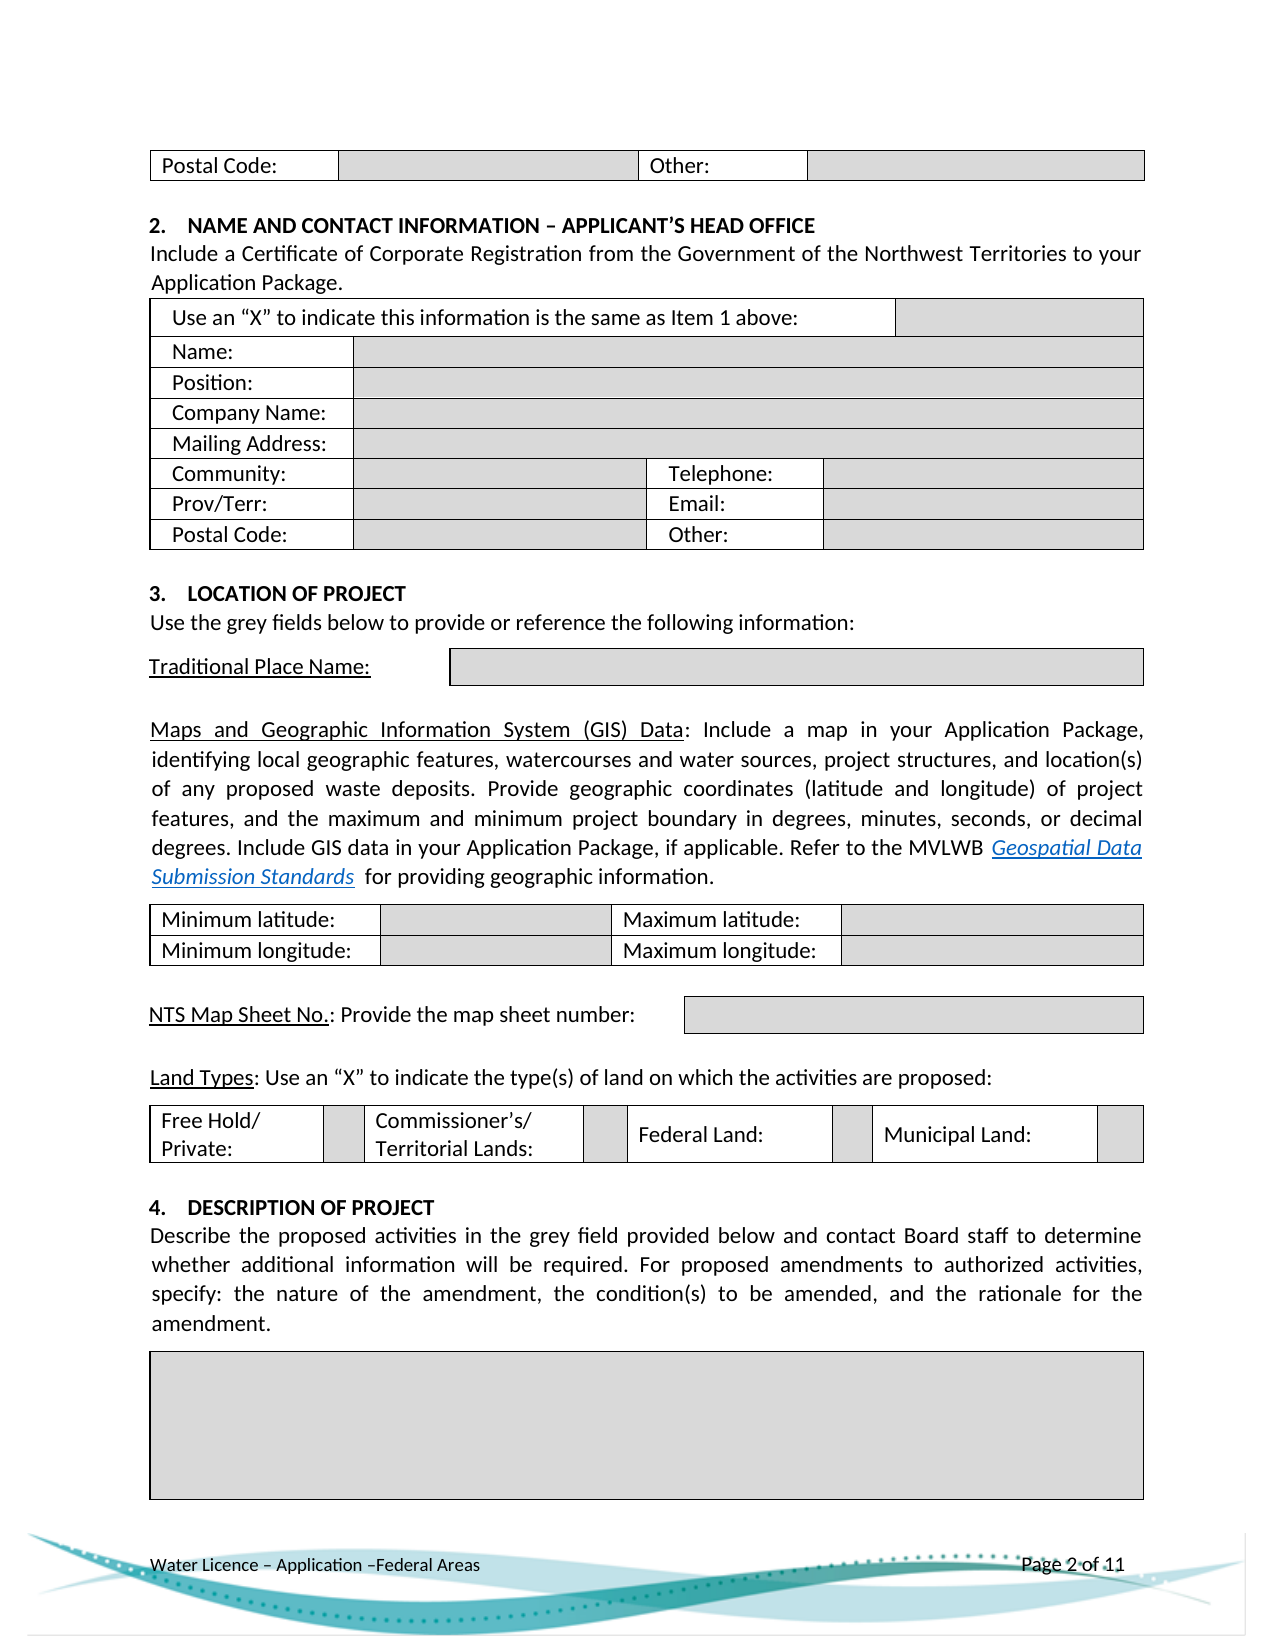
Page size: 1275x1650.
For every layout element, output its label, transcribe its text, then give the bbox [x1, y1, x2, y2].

table_header [451, 649, 1143, 685]
text Maps and Geographic Information System (GIS) Data: Include a map in your Application Package, identifying local geographic features, watercourses and water sources, project structures, and location(s) of any proposed waste deposits. Provide geographic coordinates (latitude and longitude) of project features, and the maximum and minimum project boundary in degrees, minutes, seconds, or decimal degrees. Include GIS data in your Application Package, if applicable. Refer to the MVLWB Geospatial Data Submission Standards for providing geographic information. [150, 716, 1144, 890]
table_cell [354, 399, 1143, 428]
table_header NTS Map Sheet No.: Provide the map sheet number: [150, 996, 684, 1033]
table_cell Commissioner’s/ Territorial Lands: [365, 1106, 583, 1162]
table_header Use an “X” to indicate this information is the same as Item 1 above: [151, 299, 895, 336]
table_cell Federal Land: [628, 1106, 832, 1162]
table_header Minimum latitude: [151, 905, 380, 935]
picture [27, 1533, 1247, 1637]
table_header [381, 905, 611, 935]
subtitle DESCRIPTION OF PROJECT [148, 1193, 1144, 1221]
table_header [151, 1352, 1143, 1499]
table_cell [339, 151, 638, 180]
table_cell Maximum longitude: [612, 936, 841, 965]
table_cell [824, 520, 1143, 549]
table_cell [381, 936, 611, 965]
table_cell Community: [151, 459, 353, 488]
table_cell Mailing Address: [151, 429, 353, 458]
table_cell [354, 368, 1143, 397]
table_cell [324, 1106, 364, 1162]
table_cell [1098, 1106, 1143, 1162]
table_cell Prov/Terr: [151, 489, 353, 519]
text Use the grey fields below to provide or reference the following information: [150, 608, 1144, 636]
table_cell Free Hold/ Private: [151, 1106, 323, 1162]
table_cell Name: [151, 337, 353, 367]
table_cell [824, 489, 1143, 519]
table_cell Position: [151, 368, 353, 397]
table_cell Minimum longitude: [151, 936, 380, 965]
table_cell Other: [647, 520, 823, 549]
text Describe the proposed activities in the grey field provided below and contact Board staff to determine whether additional information will be required. For proposed amendments to authorized activities, specify: the nature of the amendment, the condition(s) to be amended, and the rationale for the amendment. [150, 1221, 1144, 1337]
table_cell [354, 489, 646, 519]
table_cell Email: [647, 489, 823, 519]
table_cell [354, 520, 646, 549]
table_cell [354, 429, 1143, 458]
table_header [685, 997, 1143, 1033]
table_cell [842, 936, 1143, 965]
table_cell [808, 151, 1144, 180]
table_header Land Types: Use an “X” to indicate the type(s) of land on which the activities are proposed: [150, 1063, 1144, 1105]
table_cell [354, 459, 646, 488]
table_cell Municipal Land: [873, 1106, 1097, 1162]
table_cell Other: [639, 151, 807, 180]
subtitle NAME AND CONTACT INFORMATION – APPLICANT’S HEAD OFFICE [148, 211, 1144, 239]
table_header Maximum latitude: [612, 905, 841, 935]
table_cell [833, 1106, 872, 1162]
table_cell Postal Code: [151, 151, 338, 180]
table_cell [824, 459, 1143, 488]
table_header [896, 299, 1143, 336]
table_cell Postal Code: [151, 520, 353, 549]
table_cell [584, 1106, 627, 1162]
table_header Traditional Place Name: [150, 648, 449, 685]
table_header [842, 905, 1143, 935]
text Include a Certificate of Corporate Registration from the Government of the Northwest Territories to your Application Package. [150, 239, 1144, 296]
table_cell Telephone: [647, 459, 823, 488]
table_cell [354, 337, 1143, 367]
table_cell Company Name: [151, 399, 353, 428]
subtitle LOCATION OF PROJECT [148, 579, 1144, 608]
